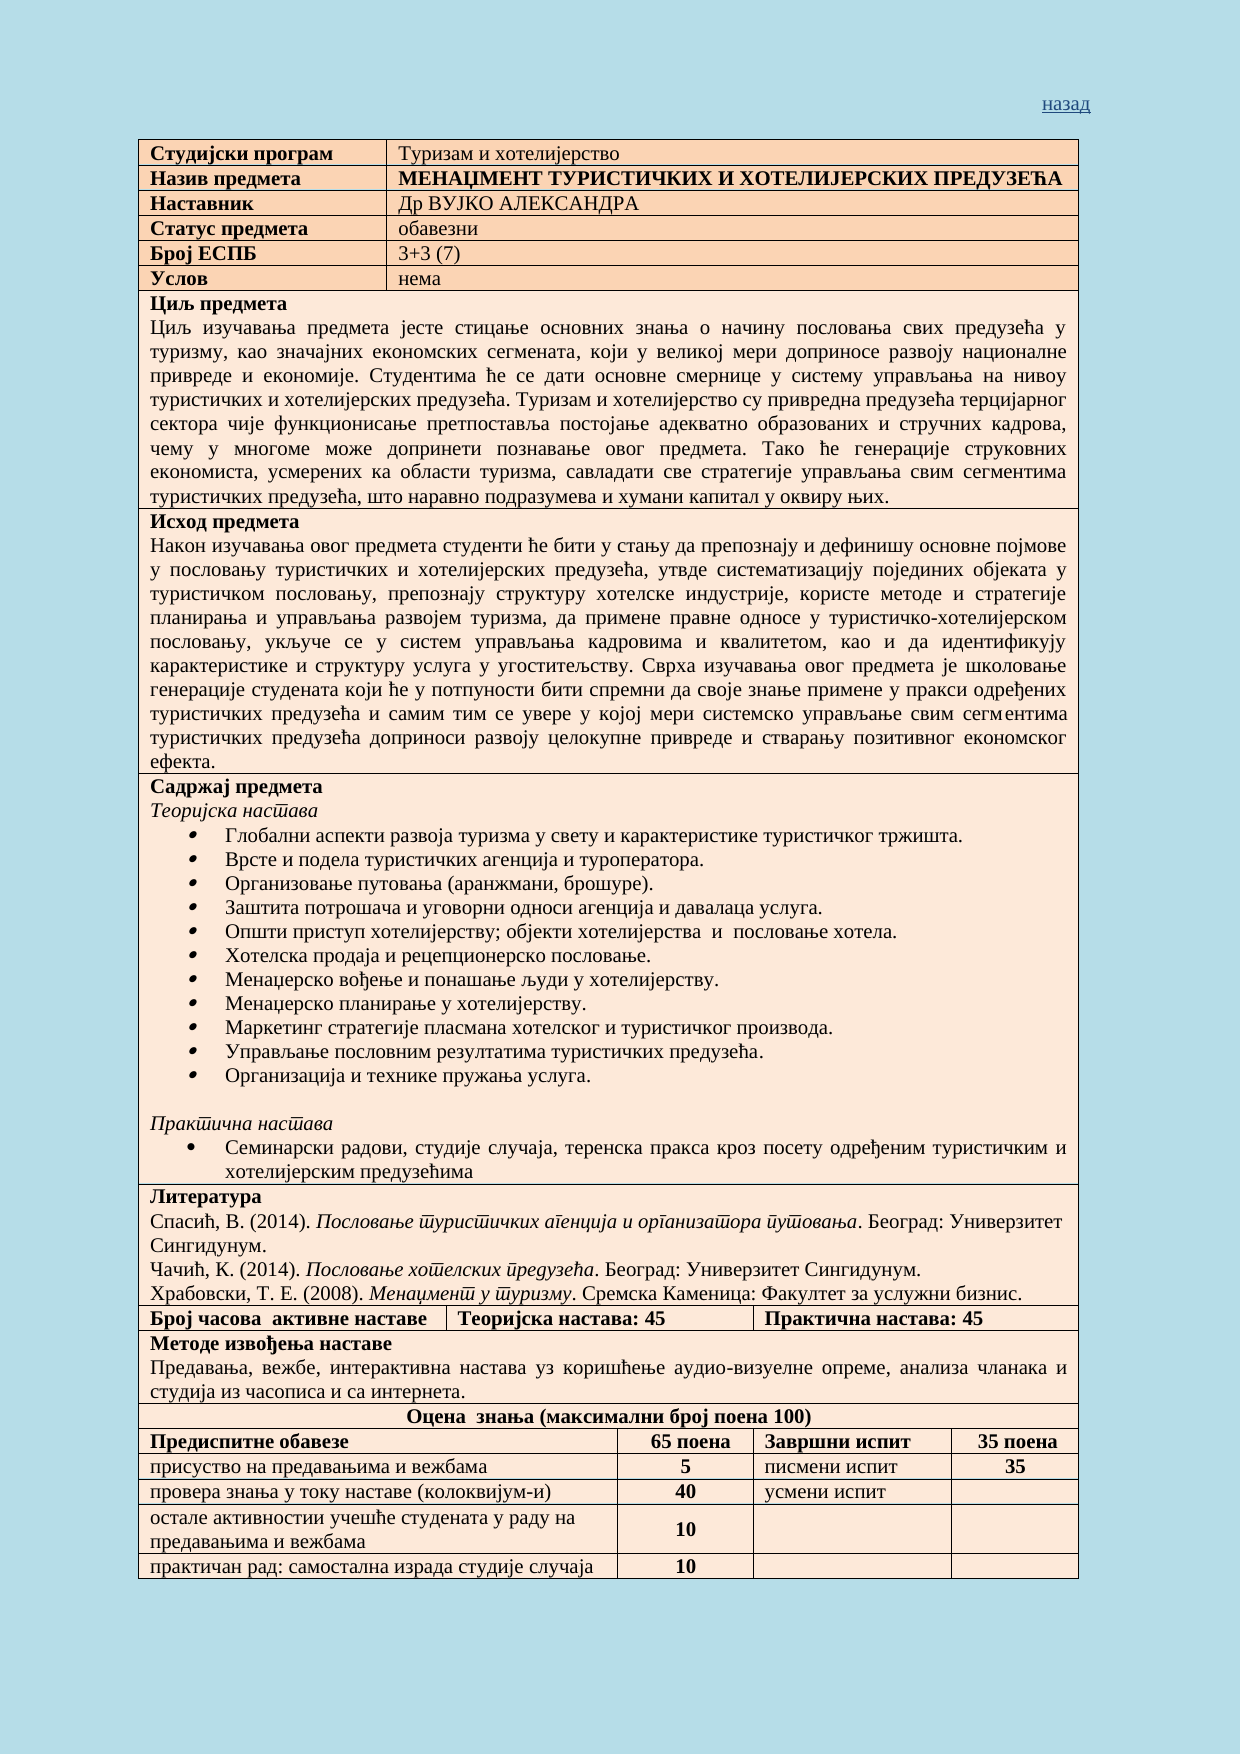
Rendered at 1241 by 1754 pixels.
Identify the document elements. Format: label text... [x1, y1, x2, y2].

table_cell 10 [618, 1554, 753, 1578]
table_cell [952, 1480, 1078, 1503]
table_cell 35 поена [952, 1429, 1078, 1453]
table_cell [952, 1554, 1078, 1578]
table_cell практичан рад: самостална израда студије случаја [139, 1554, 617, 1578]
table_cell Исход предмета Након изучавања овог предмета студенти ће бити у стању да препознају и дефинишу основне појмове у пословању туристичких и хотелијерских предузећа, утвде систематизацију појединих објеката у туристичком пословању, препознају структуру хотелске индустрије, користе методе и стратегије планирања и управљања развојем туризма, да примене правне односе у туристичко-хотелијерском пословању, укључе се у систем управљања кадровима и квалитетом, као и да идентификују карактеристике и структуру услуга у угоститељству. Сврха изучавања овог предмета је школовање генерације студената који ће у потпуности бити спремни да своје знање примене у пракси одређених туристичких предузећа и самим тим се увере у којој мери системско управљање свим сегмeнтима туристичких предузећа доприноси развоју целокупне привреде и стварању позитивног економског ефекта. [139, 509, 1078, 773]
table_cell Садржај предмета Теоријска настава Глобални аспекти развоја туризма у свету и карактеристике туристичког тржишта. Врсте и подела туристичких агенција и туроператора. Организовање путовања (аранжмани, брошуре). Заштита потрошача и уговорни односи агенција и давалаца услуга. Општи приступ хотелијерству; објекти хотелијерства и пословање хотела. Хотелска продаја и рецепционерско пословање. Менаџерско вођење и понашање људи у хотелијерству. Менаџерско планирање у хотелијерству. Маркетинг стратегије пласмана хотелског и туристичког производа. Управљање пословним резултатима туристичких предузећа. Организација и технике пружања услуга. Практична настава Семинарски радови, студије случаја, теренска пракса кроз посету одређеним туристичким и хотелијерским предузећима [139, 774, 1078, 1183]
table_cell [952, 1505, 1078, 1553]
table_cell 65 поена [618, 1429, 753, 1453]
text назад [150, 91, 1090, 115]
table_cell 35 [952, 1454, 1078, 1478]
table_header Студијски програм [139, 140, 386, 164]
table_cell остале активностии учешће студената у раду на предавањима и вежбама [139, 1505, 617, 1553]
table_cell МЕНАЏМЕНТ ТУРИСТИЧКИХ И ХОТЕЛИЈЕРСКИХ ПРЕДУЗЕЋА [387, 166, 1078, 189]
table_cell Број ЕСПБ [139, 241, 386, 265]
table_cell нема [387, 266, 1078, 290]
table_cell 10 [618, 1505, 753, 1553]
table_cell Теоријска настава: 45 [447, 1306, 753, 1330]
table_cell 5 [618, 1454, 753, 1478]
table_cell Услов [139, 266, 386, 290]
table_cell усмени испит [754, 1480, 951, 1503]
table_cell Број часова активне наставе [139, 1306, 446, 1330]
table_cell Наставник [139, 191, 386, 215]
table_cell присуство на предавањима и вежбама [139, 1454, 617, 1478]
table_cell Методе извођења наставе Предавања, вежбе, интерактивна настава уз коришћење аудио-визуелне опреме, анализа чланака и студија из часописа и са интернета. [139, 1331, 1078, 1403]
table_cell Др ВУЈКО АЛЕКСАНДРА [387, 191, 1078, 215]
table_cell Статус предмета [139, 216, 386, 240]
table_cell Циљ предмета Циљ изучавања предмета јесте стицање основних знања о начину пословања свих предузећа у туризму, као значајних економских сегмената, који у великој мери доприносе развоју националне привреде и економије. Студентима ће се дати основне смернице у систему управљања на нивоу туристичких и хотелијерских предузећа. Туризам и хотелијерство су привредна предузећа терцијарног сектора чије функционисање претпоставља постојање адекватно образованих и стручних кадрова, чему у многоме може допринети познавање овог предмета. Тако ће генерације струковних економиста, усмерених ка области туризма, савладати све стратегије управљања свим сегментима туристичких предузећа, што наравно подразумева и хумани капитал у оквиру њих. [139, 291, 1078, 508]
table_cell [754, 1554, 951, 1578]
table_cell Оцена знања (максимални број поена 100) [139, 1404, 1078, 1428]
table_header Туризам и хотелијерство [387, 140, 1078, 164]
table_cell Завршни испит [754, 1429, 951, 1453]
table_cell [754, 1505, 951, 1553]
table_cell писмени испит [754, 1454, 951, 1478]
table_cell обавезни [387, 216, 1078, 240]
table_cell 40 [618, 1480, 753, 1503]
table_cell Предиспитне обавезе [139, 1429, 617, 1453]
table_cell Назив предмета [139, 166, 386, 189]
table_cell 3+3 (7) [387, 241, 1078, 265]
table_cell провера знања у току наставе (колоквијум-и) [139, 1480, 617, 1503]
table_cell Практична настава: 45 [754, 1306, 1078, 1330]
table_cell Литература Спасић, В. (2014). Пословање туристичких агенција и организатора путовања. Београд: Универзитет Сингидунум. Чачић, К. (2014). Пословање хотелских предузећа. Београд: Универзитет Сингидунум. Храбовски, Т. Е. (2008). Менаџмент у туризму. Сремска Каменица: Факултет за услужни бизнис. [139, 1185, 1078, 1305]
